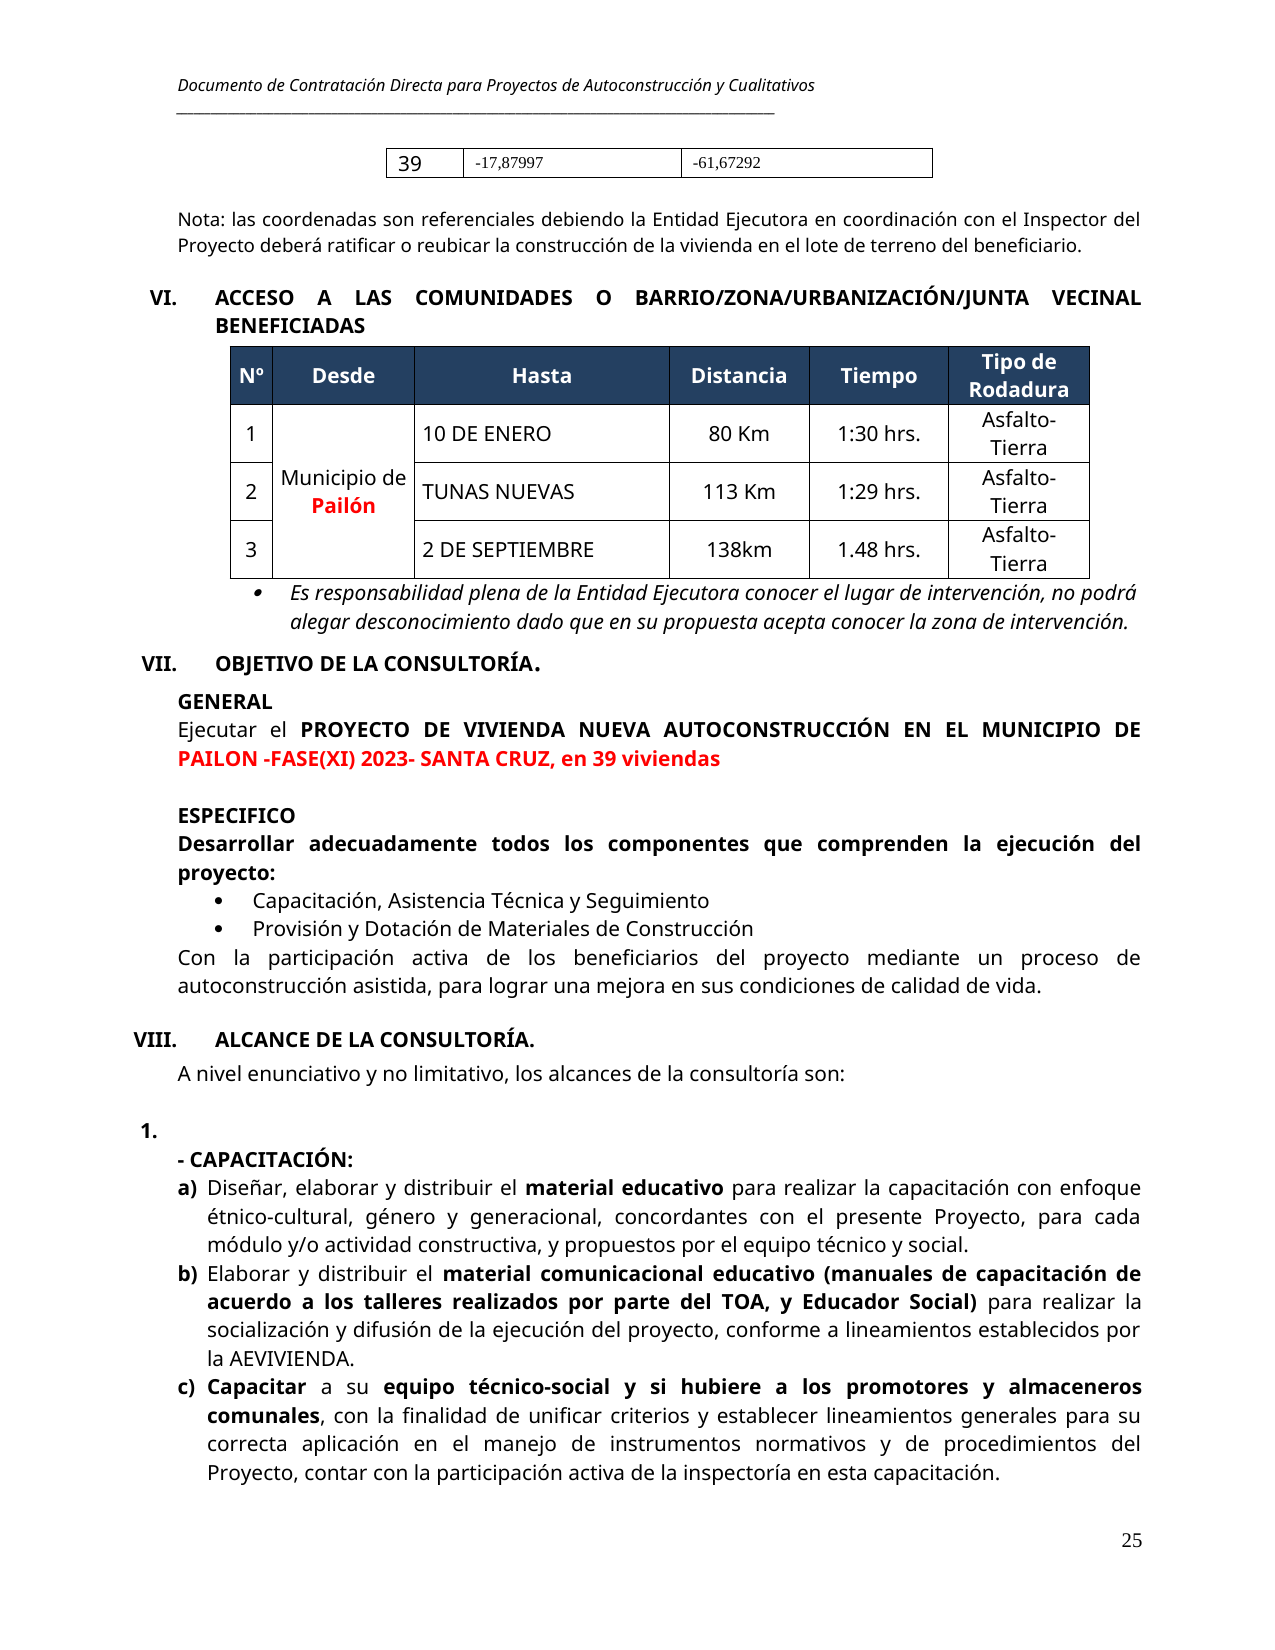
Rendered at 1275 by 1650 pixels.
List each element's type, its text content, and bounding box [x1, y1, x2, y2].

list ALCANCE DE LA CONSULTORÍA. [177, 1025, 1142, 1053]
table_header Distancia [670, 347, 809, 404]
table_cell Asfalto-Tierra [949, 405, 1089, 462]
table_header Tipo de Rodadura [949, 347, 1089, 404]
list Elaborar y distribuir el material comunicacional educativo (manuales de capacitación de acuerdo a los talleres realizados por parte del TOA, y Educador Social) para realizar la socialización y difusión de la ejecución del proyecto, conforme a lineamientos establecidos por la AEVIVIENDA. [177, 1259, 1142, 1372]
table_cell 113 Km [670, 463, 809, 519]
table_cell 39 [387, 149, 463, 177]
table_cell 138km [670, 521, 809, 577]
table_cell -17,87997 [464, 149, 681, 177]
table_cell 10 DE ENERO [415, 405, 669, 462]
table_cell TUNAS NUEVAS [415, 463, 669, 519]
list Capacitar a su equipo técnico-social y si hubiere a los promotores y almaceneros comunales, con la finalidad de unificar criterios y establecer lineamientos generales para su correcta aplicación en el manejo de instrumentos normativos y de procedimientos del Proyecto, contar con la participación activa de la inspectoría en esta capacitación. [177, 1372, 1142, 1486]
list Capacitación, Asistencia Técnica y Seguimiento [215, 886, 1142, 914]
list ACCESO A LAS COMUNIDADES O BARRIO/ZONA/URBANIZACIÓN/JUNTA VECINAL BENEFICIADAS [177, 283, 1142, 339]
table_cell 2 DE SEPTIEMBRE [415, 521, 669, 577]
table_header Nº [231, 347, 272, 404]
list OBJETIVO DE LA CONSULTORÍA. [177, 635, 1142, 681]
list Diseñar, elaborar y distribuir el material educativo para realizar la capacitación con enfoque étnico-cultural, género y generacional, concordantes con el presente Proyecto, para cada módulo y/o actividad constructiva, y propuestos por el equipo técnico y social. [177, 1173, 1142, 1259]
text GENERAL [177, 687, 1142, 716]
table_cell Asfalto-Tierra [949, 463, 1089, 519]
table_cell 80 Km [670, 405, 809, 462]
table_cell 2 [231, 463, 272, 519]
table_cell Municipio de Pailón [273, 405, 414, 577]
table_header Desde [273, 347, 414, 404]
text ESPECIFICO [177, 801, 1142, 829]
table_cell 1:30 hrs. [810, 405, 948, 462]
list Provisión y Dotación de Materiales de Construcción [215, 914, 1142, 943]
table_header Hasta [415, 347, 669, 404]
list Es responsabilidad plena de la Entidad Ejecutora conocer el lugar de intervención, no podrá alegar desconocimiento dado que en su propuesta acepta conocer la zona de intervención. [252, 578, 1142, 635]
text A nivel enunciativo y no limitativo, los alcances de la consultoría son: [177, 1059, 1142, 1088]
table_cell 1:29 hrs. [810, 463, 948, 519]
text Ejecutar el PROYECTO DE VIVIENDA NUEVA AUTOCONSTRUCCIÓN EN EL MUNICIPIO DE PAILON -FASE(XI) 2023- SANTA CRUZ, en 39 viviendas [177, 716, 1142, 772]
table_cell 3 [231, 521, 272, 577]
text Nota: las coordenadas son referenciales debiendo la Entidad Ejecutora en coordinación con el Inspector del Proyecto deberá ratificar o reubicar la construcción de la vivienda en el lote de terreno del beneficiario. [177, 207, 1142, 258]
table_cell 1.48 hrs. [810, 521, 948, 577]
table_cell Asfalto-Tierra [949, 521, 1089, 577]
text Con la participación activa de los beneficiarios del proyecto mediante un proceso de autoconstrucción asistida, para lograr una mejora en sus condiciones de calidad de vida. [177, 943, 1142, 1000]
table_cell 1 [231, 405, 272, 462]
table_header Tiempo [810, 347, 948, 404]
text - CAPACITACIÓN: [177, 1145, 1142, 1173]
text Desarrollar adecuadamente todos los componentes que comprenden la ejecución del proyecto: [177, 829, 1142, 886]
table_cell -61,67292 [682, 149, 932, 177]
